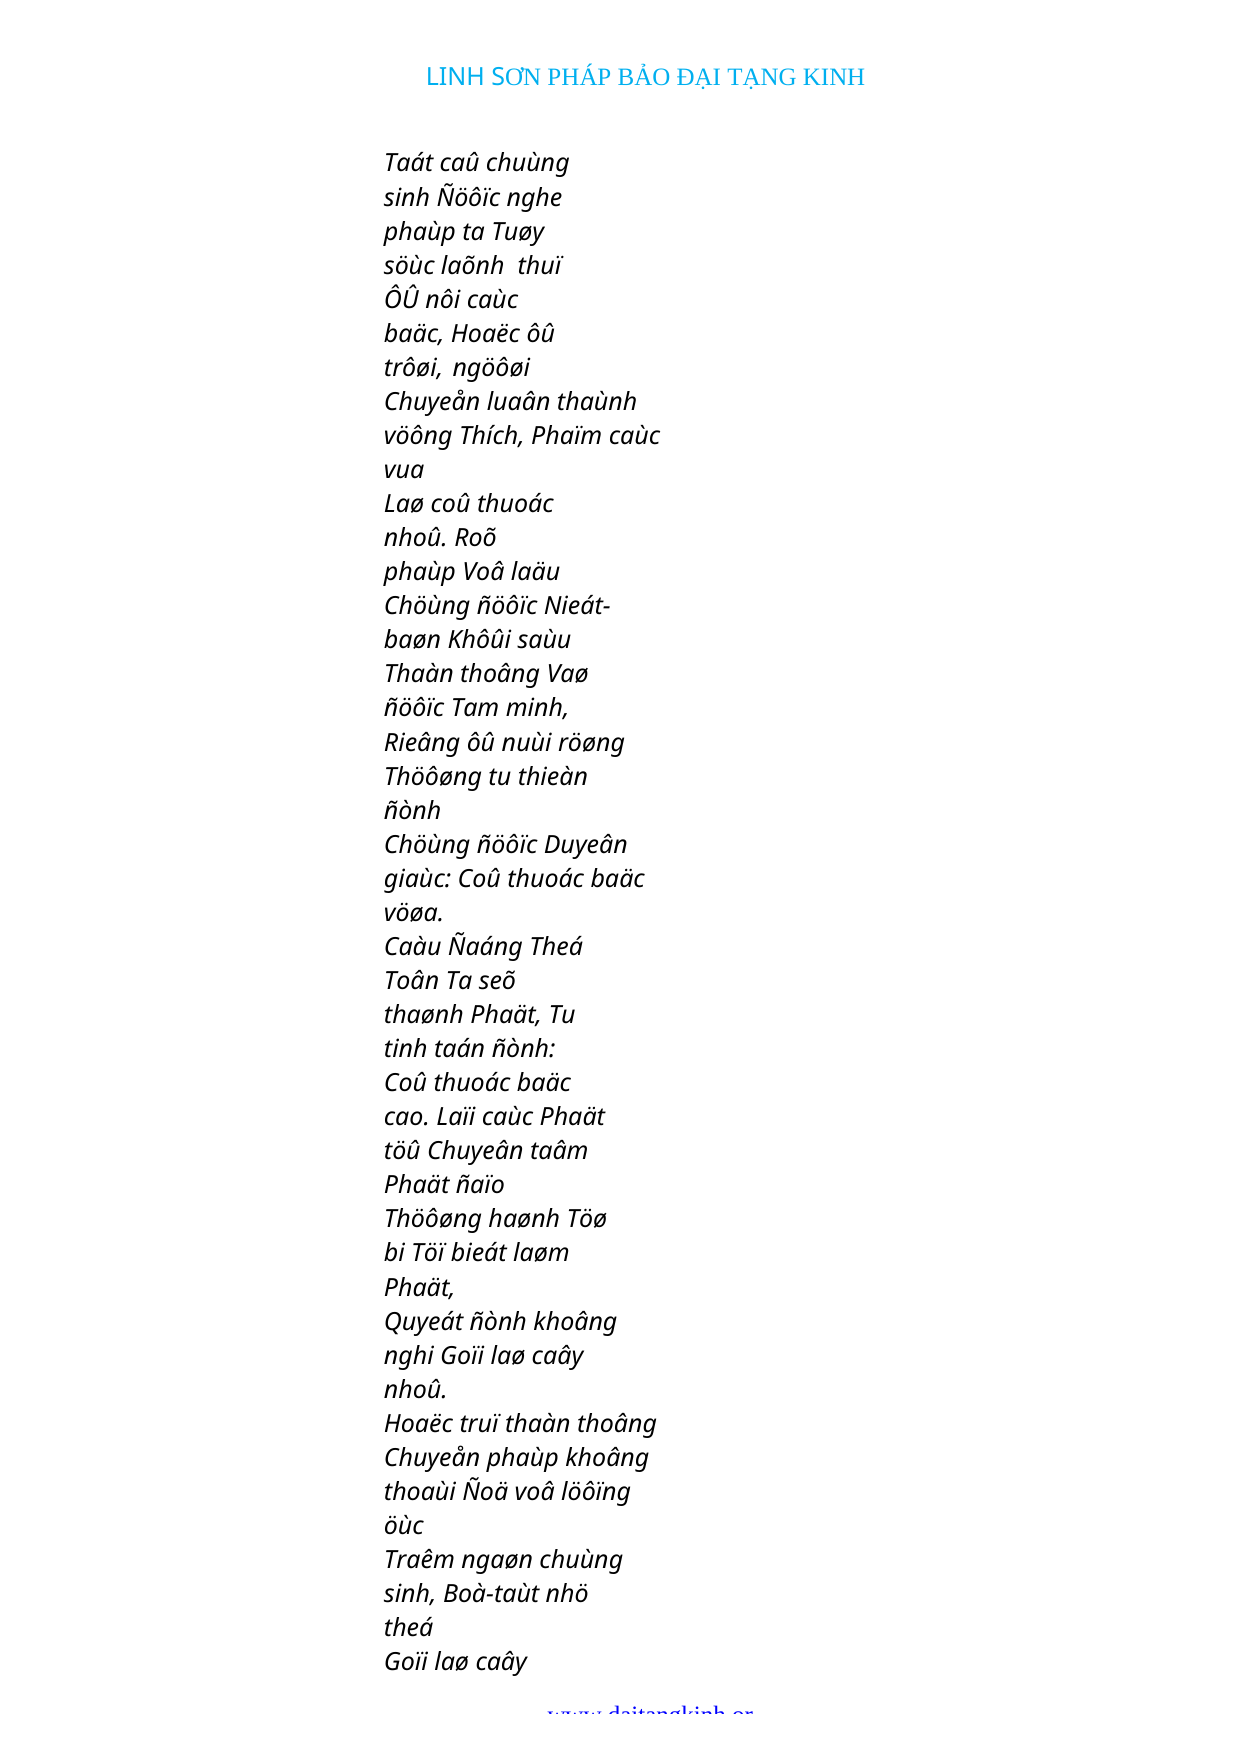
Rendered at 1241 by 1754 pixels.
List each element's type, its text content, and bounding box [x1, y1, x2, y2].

text Chöùng ñöôïc Nieát-baøn Khôûi saùu Thaàn thoâng Vaø ñöôïc Tam minh, Rieâng ôû nuùi röøng Thöôøng tu thieàn ñònh [384, 588, 626, 826]
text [384, 1644, 588, 1678]
text Hoaëc truï thaàn thoâng Chuyeån phaùp khoâng thoaùi Ñoä voâ löôïng öùc [384, 1405, 667, 1542]
text Coû thuoác baäc cao. Laïi caùc Phaät töû Chuyeân taâm Phaät ñaïo Thöôøng haønh Töø bi Töï bieát laøm Phaät, [384, 1065, 608, 1303]
text Chöùng ñöôïc Duyeân giaùc: Coû thuoác baäc vöøa. [384, 826, 667, 928]
text Chuyeån luaân thaùnh vöông Thích, Phaïm caùc vua [384, 383, 667, 486]
text Traêm ngaøn chuùng sinh, Boà-taùt nhö theá [384, 1542, 626, 1644]
text Laø coû thuoác nhoû. Roõ phaùp Voâ laäu [384, 486, 566, 588]
text Taát caû chuùng sinh Ñöôïc nghe phaùp ta Tuøy söùc laõnh thuï ÔÛ nôi caùc baäc, Hoaëc ôû trôøi, ngöôøi [384, 145, 582, 383]
text Caàu Ñaáng Theá Toân Ta seõ thaønh Phaät, Tu tinh taán ñònh: [384, 928, 587, 1065]
text Quyeát ñònh khoâng nghi Goïi laø caây nhoû. [384, 1303, 631, 1405]
